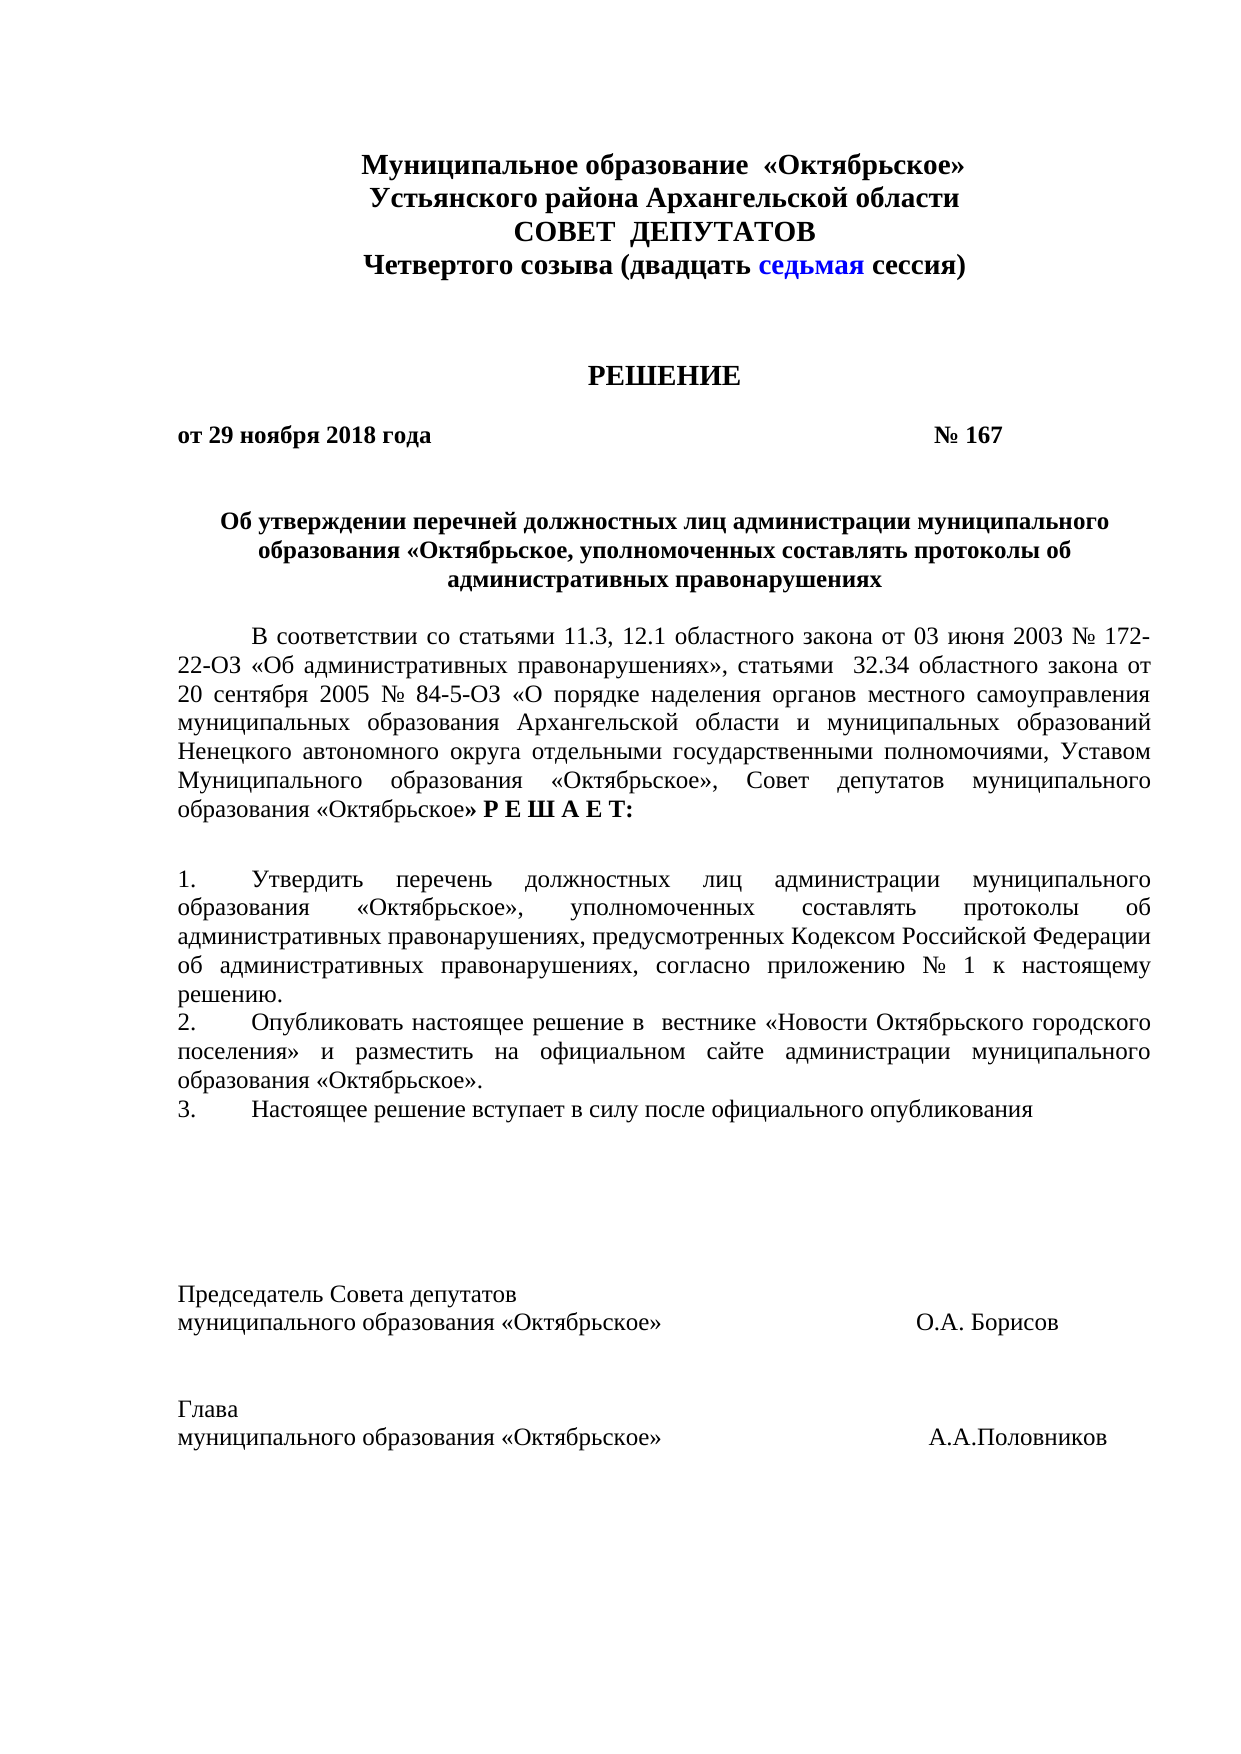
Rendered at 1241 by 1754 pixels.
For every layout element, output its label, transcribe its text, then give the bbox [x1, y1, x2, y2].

list Утвердить перечень должностных лиц администрации муниципального образования «Октябрьское», уполномоченных составлять протоколы об административных правонарушениях, предусмотренных Кодексом Российской Федерации об административных правонарушениях, согласно приложению № 1 к настоящему решению. [177, 864, 1152, 1007]
text СОВЕТ ДЕПУТАТОВ [177, 214, 1152, 247]
list Настоящее решение вступает в силу после официального опубликования [177, 1094, 1152, 1122]
list Опубликовать настоящее решение в вестнике «Новости Октябрьского городского поселения» и разместить на официальном сайте администрации муниципального образования «Октябрьское». [177, 1007, 1152, 1094]
text В соответствии со статьями 11.3, 12.1 областного закона от 03 июня 2003 № 172-22-ОЗ «Об административных правонарушениях», статьями 32.34 областного закона от 20 сентября 2005 № 84-5-ОЗ «О порядке наделения органов местного самоуправления муниципальных образования Архангельской области и муниципальных образований Ненецкого автономного округа отдельными государственными полномочиями, Уставом Муниципального образования «Октябрьское», Совет депутатов муниципального образования «Октябрьское» Р Е Ш А Е Т: [177, 621, 1152, 822]
text Председатель Совета депутатов [177, 1279, 1152, 1307]
text муниципального образования «Октябрьское» О.А. Борисов [177, 1307, 1152, 1336]
title Муниципальное образование «Октябрьское» [251, 147, 1152, 180]
text Устьянского района Архангельской области [177, 180, 1152, 214]
text Четвертого созыва (двадцать седьмая сессия) [177, 247, 1152, 281]
text Об утверждении перечней должностных лиц администрации муниципального образования «Октябрьское, уполномоченных составлять протоколы об административных правонарушениях [177, 506, 1152, 592]
text муниципального образования «Октябрьское» А.А.Половников [177, 1422, 1152, 1451]
text от 29 ноября 2018 года № 167 [177, 420, 1152, 449]
text Глава [177, 1394, 1152, 1422]
text РЕШЕНИЕ [177, 358, 1152, 391]
